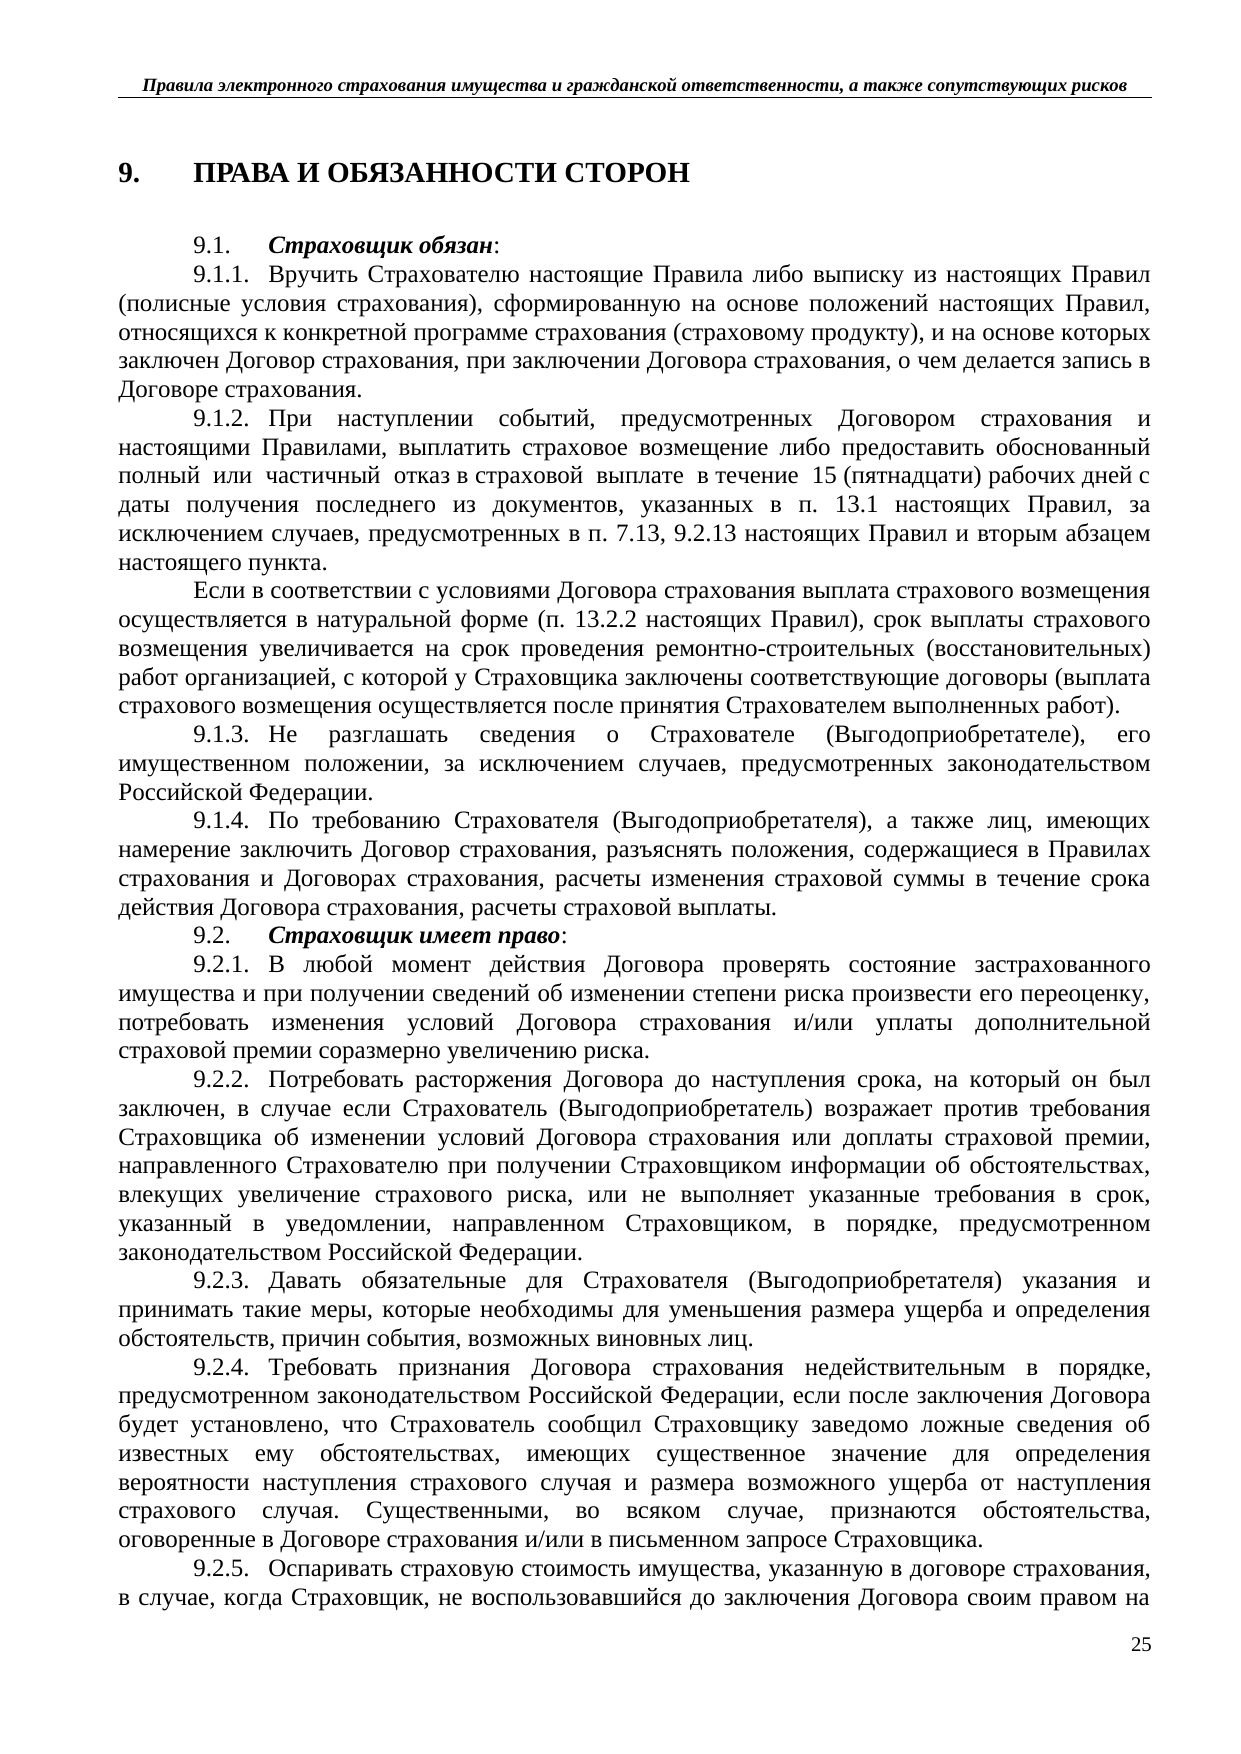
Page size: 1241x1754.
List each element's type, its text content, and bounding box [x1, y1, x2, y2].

text Если в соответствии с условиями Договора страхования выплата страхового возмещения осуществляется в натуральной форме (п. 13.2.2 настоящих Правил), срок выплаты страхового возмещения увеличивается на срок проведения ремонтно-строительных (восстановительных) работ организацией, с которой у Страховщика заключены соответствующие договоры (выплата страхового возмещения осуществляется после принятия Страхователем выполненных работ). [118, 575, 1152, 719]
list Вручить Страхователю настоящие Правила либо выписку из настоящих Правил (полисные условия страхования), сформированную на основе положений настоящих Правил, относящихся к конкретной программе страхования (страховому продукту), и на основе которых заключен Договор страхования, при заключении Договора страхования, о чем делается запись в Договоре страхования. [118, 259, 1152, 403]
list Потребовать расторжения Договора до наступления срока, на который он был заключен, в случае если Страхователь (Выгодоприобретатель) возражает против требования Страховщика об изменении условий Договора страхования или доплаты страховой премии, направленного Страхователю при получении Страховщиком информации об обстоятельствах, влекущих увеличение страхового риска, или не выполняет указанные требования в срок, указанный в уведомлении, направленном Страховщиком, в порядке, предусмотренном законодательством Российской Федерации. [118, 1064, 1152, 1265]
list По требованию Страхователя (Выгодоприобретателя), а также лиц, имеющих намерение заключить Договор страхования, разъяснять положения, содержащиеся в Правилах страхования и Договорах страхования, расчеты изменения страховой суммы в течение срока действия Договора страхования, расчеты страховой выплаты. [118, 805, 1152, 920]
list Давать обязательные для Страхователя (Выгодоприобретателя) указания и принимать такие меры, которые необходимы для уменьшения размера ущерба и определения обстоятельств, причин события, возможных виновных лиц. [118, 1265, 1152, 1352]
list Страховщик обязан: [193, 230, 1152, 259]
list Страховщик имеет право: [193, 920, 1152, 949]
list При наступлении событий, предусмотренных Договором страхования и настоящими Правилами, выплатить страховое возмещение либо предоставить обоснованный полный или частичный отказ в страховой выплате в течение 15 (пятнадцати) рабочих дней с даты получения последнего из документов, указанных в п. 13.1 настоящих Правил, за исключением случаев, предусмотренных в п. 7.13, 9.2.13 настоящих Правил и вторым абзацем настоящего пункта. [118, 403, 1152, 575]
list В любой момент действия Договора проверять состояние застрахованного имущества и при получении сведений об изменении степени риска произвести его переоценку, потребовать изменения условий Договора страхования и/или уплаты дополнительной страховой премии соразмерно увеличению риска. [118, 949, 1152, 1064]
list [118, 1553, 1152, 1610]
subtitle ПРАВА И ОБЯЗАННОСТИ СТОРОН [118, 156, 1152, 189]
list Не разглашать сведения о Страхователе (Выгодоприобретателе), его имущественном положении, за исключением случаев, предусмотренных законодательством Российской Федерации. [118, 719, 1152, 805]
list Требовать признания Договора страхования недействительным в порядке, предусмотренном законодательством Российской Федерации, если после заключения Договора будет установлено, что Страхователь сообщил Страховщику заведомо ложные сведения об известных ему обстоятельствах, имеющих существенное значение для определения вероятности наступления страхового случая и размера возможного ущерба от наступления страхового случая. Существенными, во всяком случае, признаются обстоятельства, оговоренные в Договоре страхования и/или в письменном запросе Страховщика. [118, 1352, 1152, 1553]
